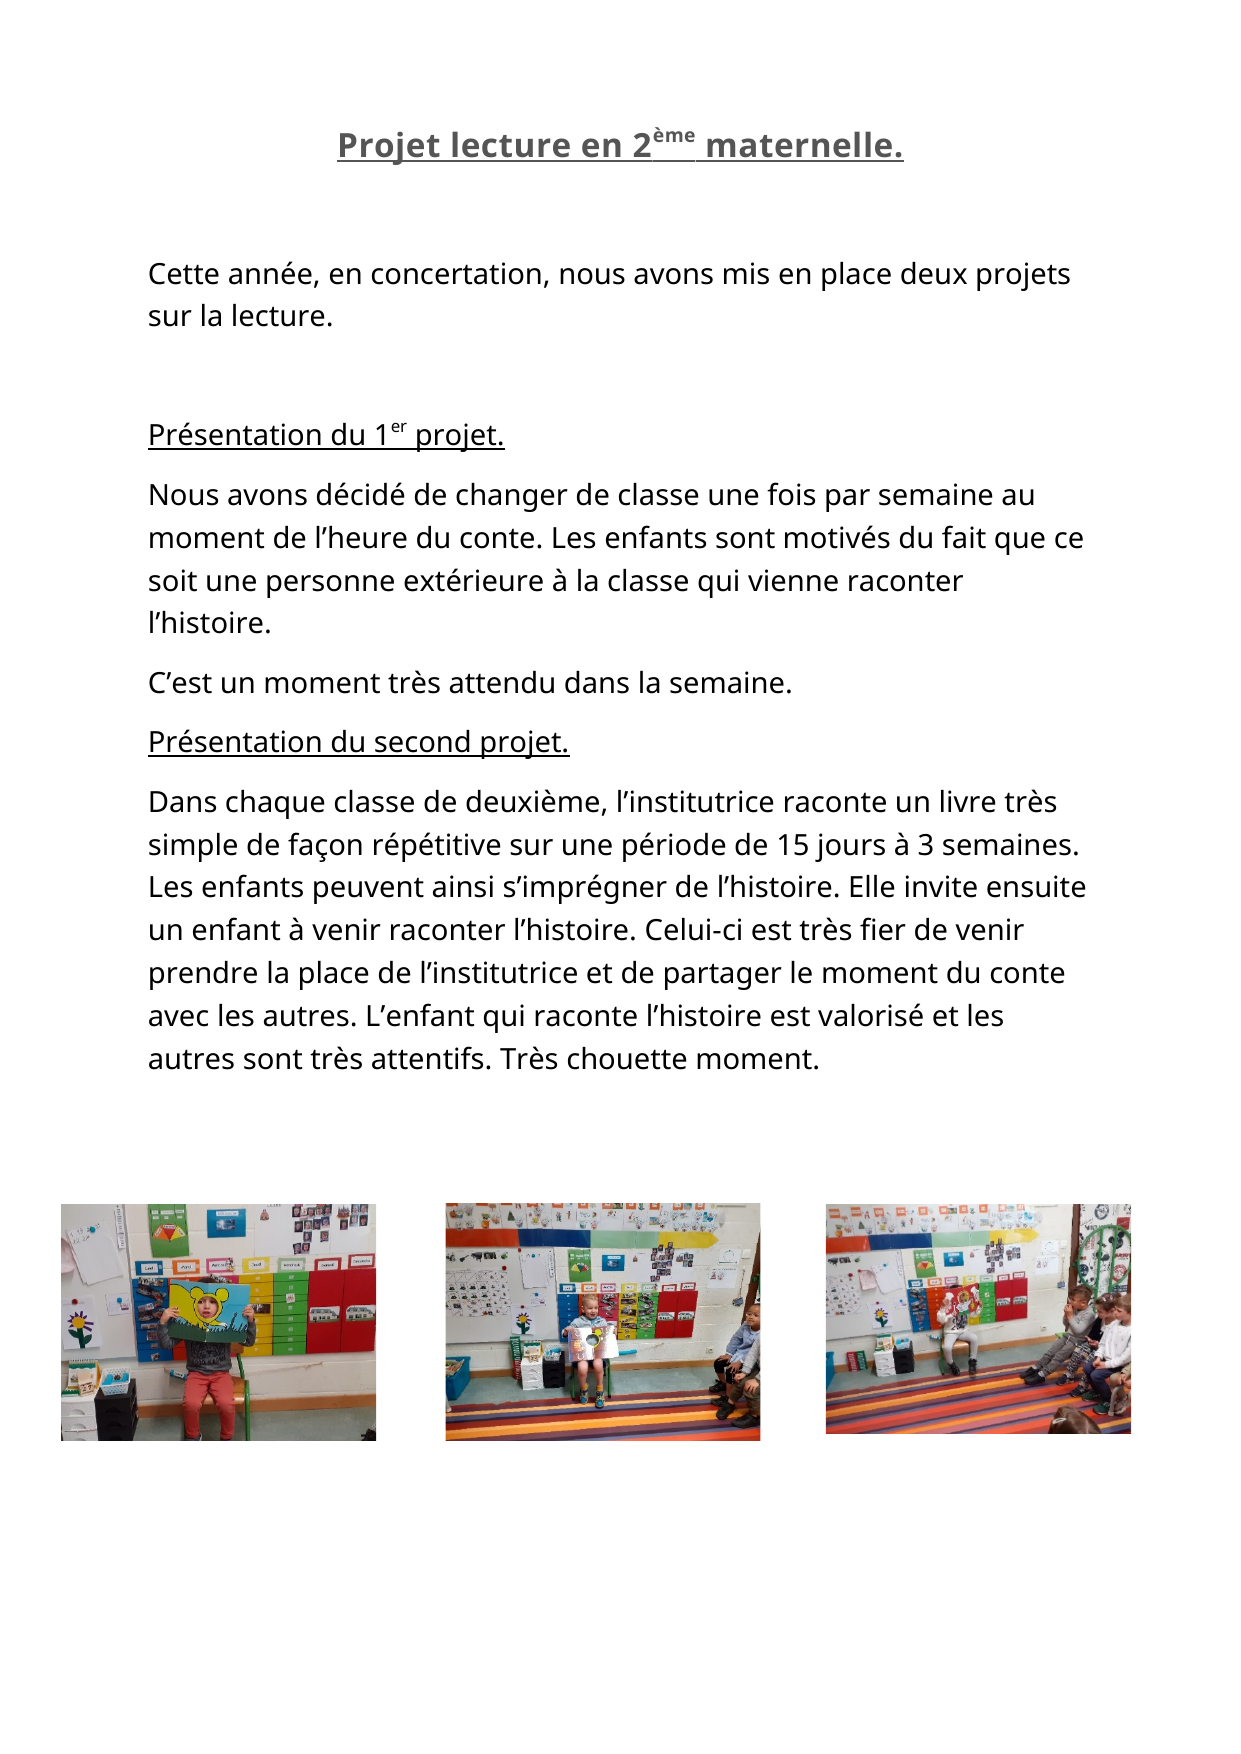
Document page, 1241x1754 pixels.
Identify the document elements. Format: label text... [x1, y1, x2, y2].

text Cette année, en concertation, nous avons mis en place deux projets sur la lecture. [148, 253, 1093, 335]
text C’est un moment très attendu dans la semaine. [148, 662, 1093, 702]
text Présentation du second projet. [148, 722, 1093, 761]
picture [825, 1204, 1132, 1434]
picture [445, 1203, 761, 1441]
text Projet lecture en 2ème maternelle. [148, 122, 1093, 167]
text Nous avons décidé de changer de classe une fois par semaine au moment de l’heure du conte. Les enfants sont motivés du fait que ce soit une personne extérieure à la classe qui vienne raconter l’histoire. [148, 474, 1093, 642]
text Dans chaque classe de deuxième, l’institutrice raconte un livre très simple de façon répétitive sur une période de 15 jours à 3 semaines. Les enfants peuvent ainsi s’imprégner de l’histoire. Elle invite ensuite un enfant à venir raconter l’histoire. Celui-ci est très fier de venir prendre la place de l’institutrice et de partager le moment du conte avec les autres. L’enfant qui raconte l’histoire est valorisé et les autres sont très attentifs. Très chouette moment. [148, 781, 1093, 1078]
picture [61, 1204, 377, 1441]
text Présentation du 1er projet. [148, 415, 1093, 454]
